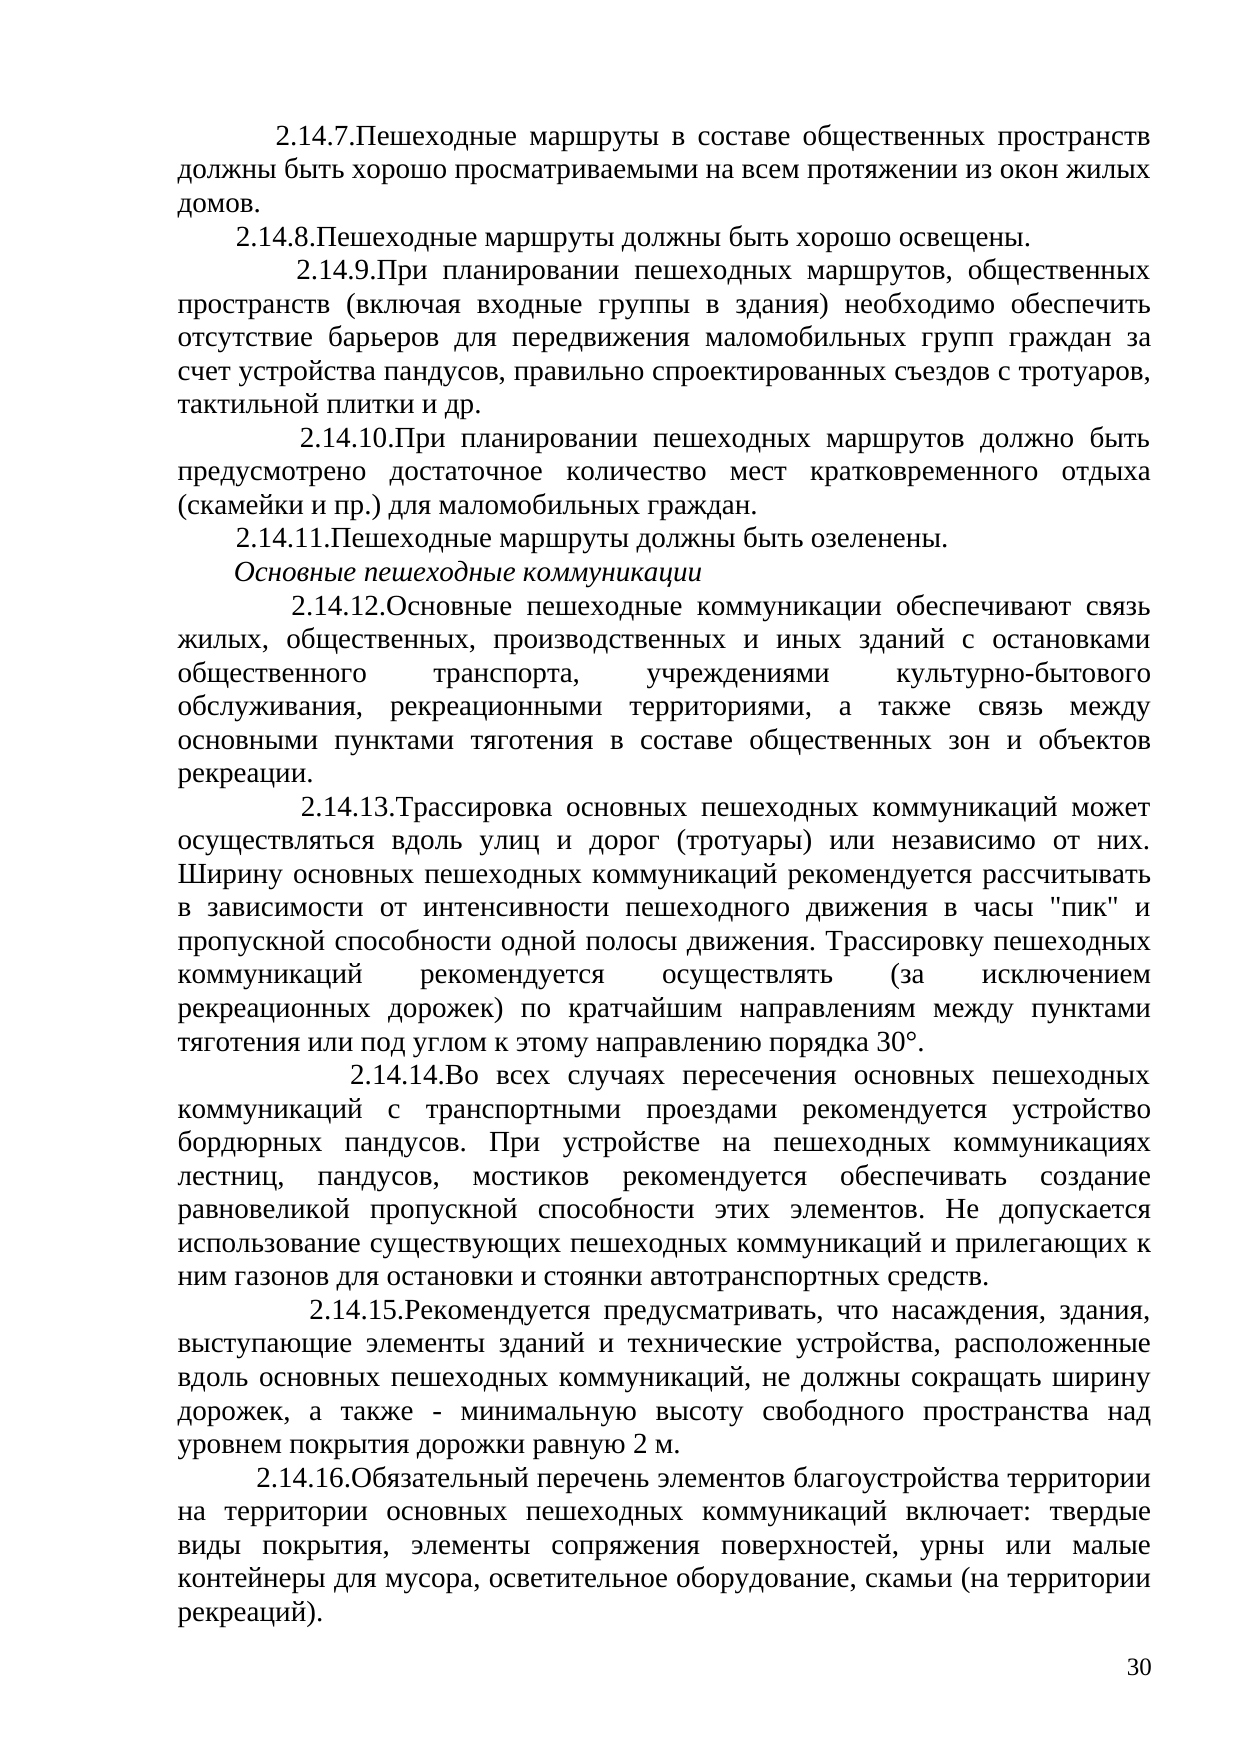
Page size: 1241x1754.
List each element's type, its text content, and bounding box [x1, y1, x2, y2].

text 2.14.8.Пешеходные маршруты должны быть хорошо освещены. [177, 219, 1152, 252]
text 2.14.14.Во всех случаях пересечения основных пешеходных коммуникаций с транспортными проездами рекомендуется устройство бордюрных пандусов. При устройстве на пешеходных коммуникациях лестниц, пандусов, мостиков рекомендуется обеспечивать создание равновеликой пропускной способности этих элементов. Не допускается использование существующих пешеходных коммуникаций и прилегающих к ним газонов для остановки и стоянки автотранспортных средств. [177, 1057, 1152, 1292]
text 2.14.7.Пешеходные маршруты в составе общественных пространств должны быть хорошо просматриваемыми на всем протяжении из окон жилых домов. [177, 118, 1152, 219]
text 2.14.15.Рекомендуется предусматривать, что насаждения, здания, выступающие элементы зданий и технические устройства, расположенные вдоль основных пешеходных коммуникаций, не должны сокращать ширину дорожек, а также - минимальную высоту свободного пространства над уровнем покрытия дорожки равную . [177, 1292, 1152, 1460]
text 2.14.13.Трассировка основных пешеходных коммуникаций может осуществляться вдоль улиц и дорог (тротуары) или независимо от них. Ширину основных пешеходных коммуникаций рекомендуется рассчитывать в зависимости от интенсивности пешеходного движения в часы "пик" и пропускной способности одной полосы движения. Трассировку пешеходных коммуникаций рекомендуется осуществлять (за исключением рекреационных дорожек) по кратчайшим направлениям между пунктами тяготения или под углом к этому направлению порядка 30°. [177, 789, 1152, 1057]
text 2.14.12.Основные пешеходные коммуникации обеспечивают связь жилых, общественных, производственных и иных зданий с остановками общественного транспорта, учреждениями культурно-бытового обслуживания, рекреационными территориями, а также связь между основными пунктами тяготения в составе общественных зон и объектов рекреации. [177, 588, 1152, 789]
text 2.14.11.Пешеходные маршруты должны быть озеленены. [177, 521, 1152, 554]
text 2.14.16.Обязательный перечень элементов благоустройства территории на территории основных пешеходных коммуникаций включает: твердые виды покрытия, элементы сопряжения поверхностей, урны или малые контейнеры для мусора, осветительное оборудование, скамьи (на территории рекреаций). [177, 1460, 1152, 1627]
text Основные пешеходные коммуникации [177, 554, 1152, 588]
text 2.14.9.При планировании пешеходных маршрутов, общественных пространств (включая входные группы в здания) необходимо обеспечить отсутствие барьеров для передвижения маломобильных групп граждан за счет устройства пандусов, правильно спроектированных съездов с тротуаров, тактильной плитки и др. [177, 252, 1152, 420]
text 2.14.10.При планировании пешеходных маршрутов должно быть предусмотрено достаточное количество мест кратковременного отдыха (скамейки и пр.) для маломобильных граждан. [177, 420, 1152, 521]
